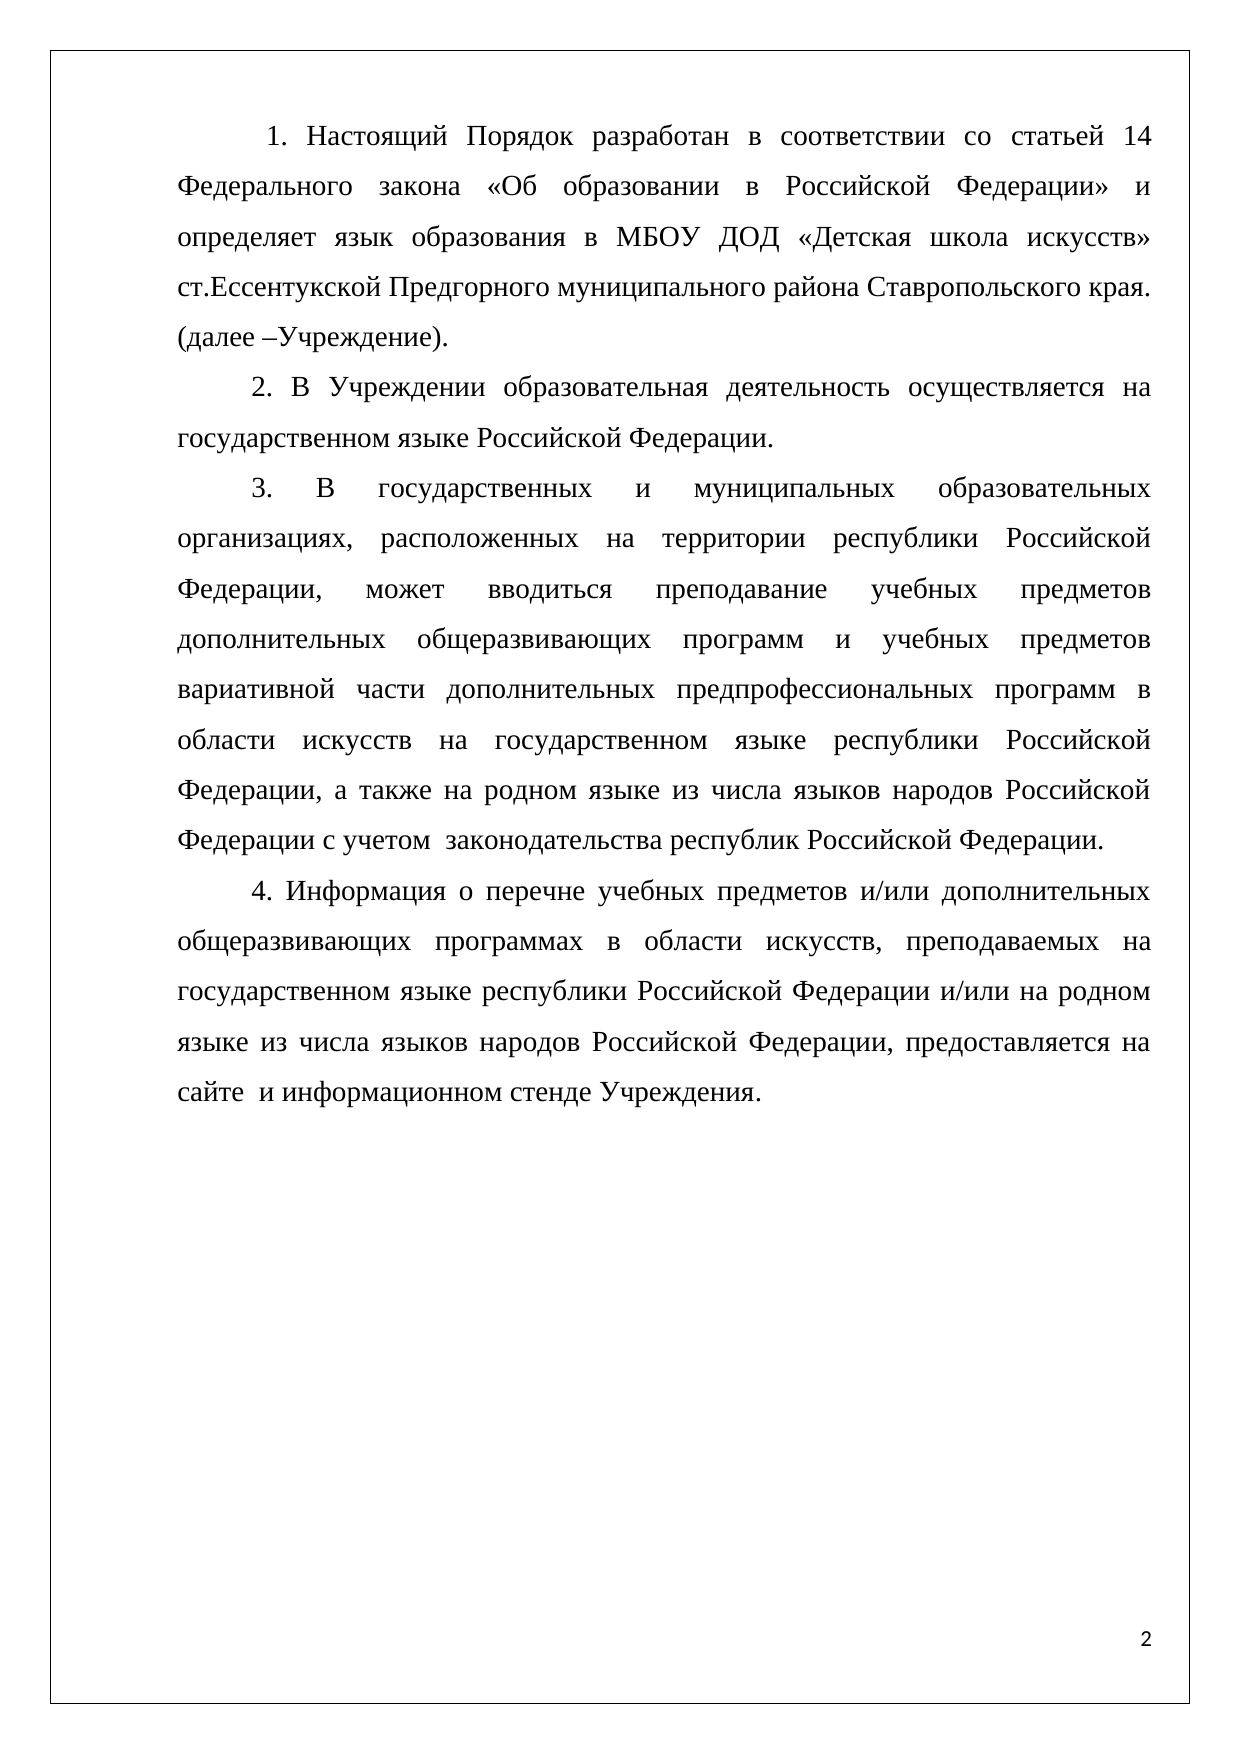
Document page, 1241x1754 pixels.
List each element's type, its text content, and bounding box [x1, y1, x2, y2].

text 1. Настоящий Порядок разработан в соответствии со статьей 14 Федерального закона «Об образовании в Российской Федерации» и определяет язык образования в МБОУ ДОД «Детская школа искусств» ст.Ессентукской Предгорного муниципального района Ставропольского края. (далее –Учреждение). [177, 118, 1152, 353]
text 2. В Учреждении образовательная деятельность осуществляется на государственном языке Российской Федерации. [177, 369, 1152, 453]
text 4. Информация о перечне учебных предметов и/или дополнительных общеразвивающих программах в области искусств, преподаваемых на государственном языке республики Российской Федерации и/или на родном языке из числа языков народов Российской Федерации, предоставляется на сайте и информационном стенде Учреждения. [177, 873, 1152, 1107]
text 3. В государственных и муниципальных образовательных организациях, расположенных на территории республики Российской Федерации, может вводиться преподавание учебных предметов дополнительных общеразвивающих программ и учебных предметов вариативной части дополнительных предпрофессиональных программ в области искусств на государственном языке республики Российской Федерации, а также на родном языке из числа языков народов Российской Федерации с учетом законодательства республик Российской Федерации. [177, 470, 1152, 856]
